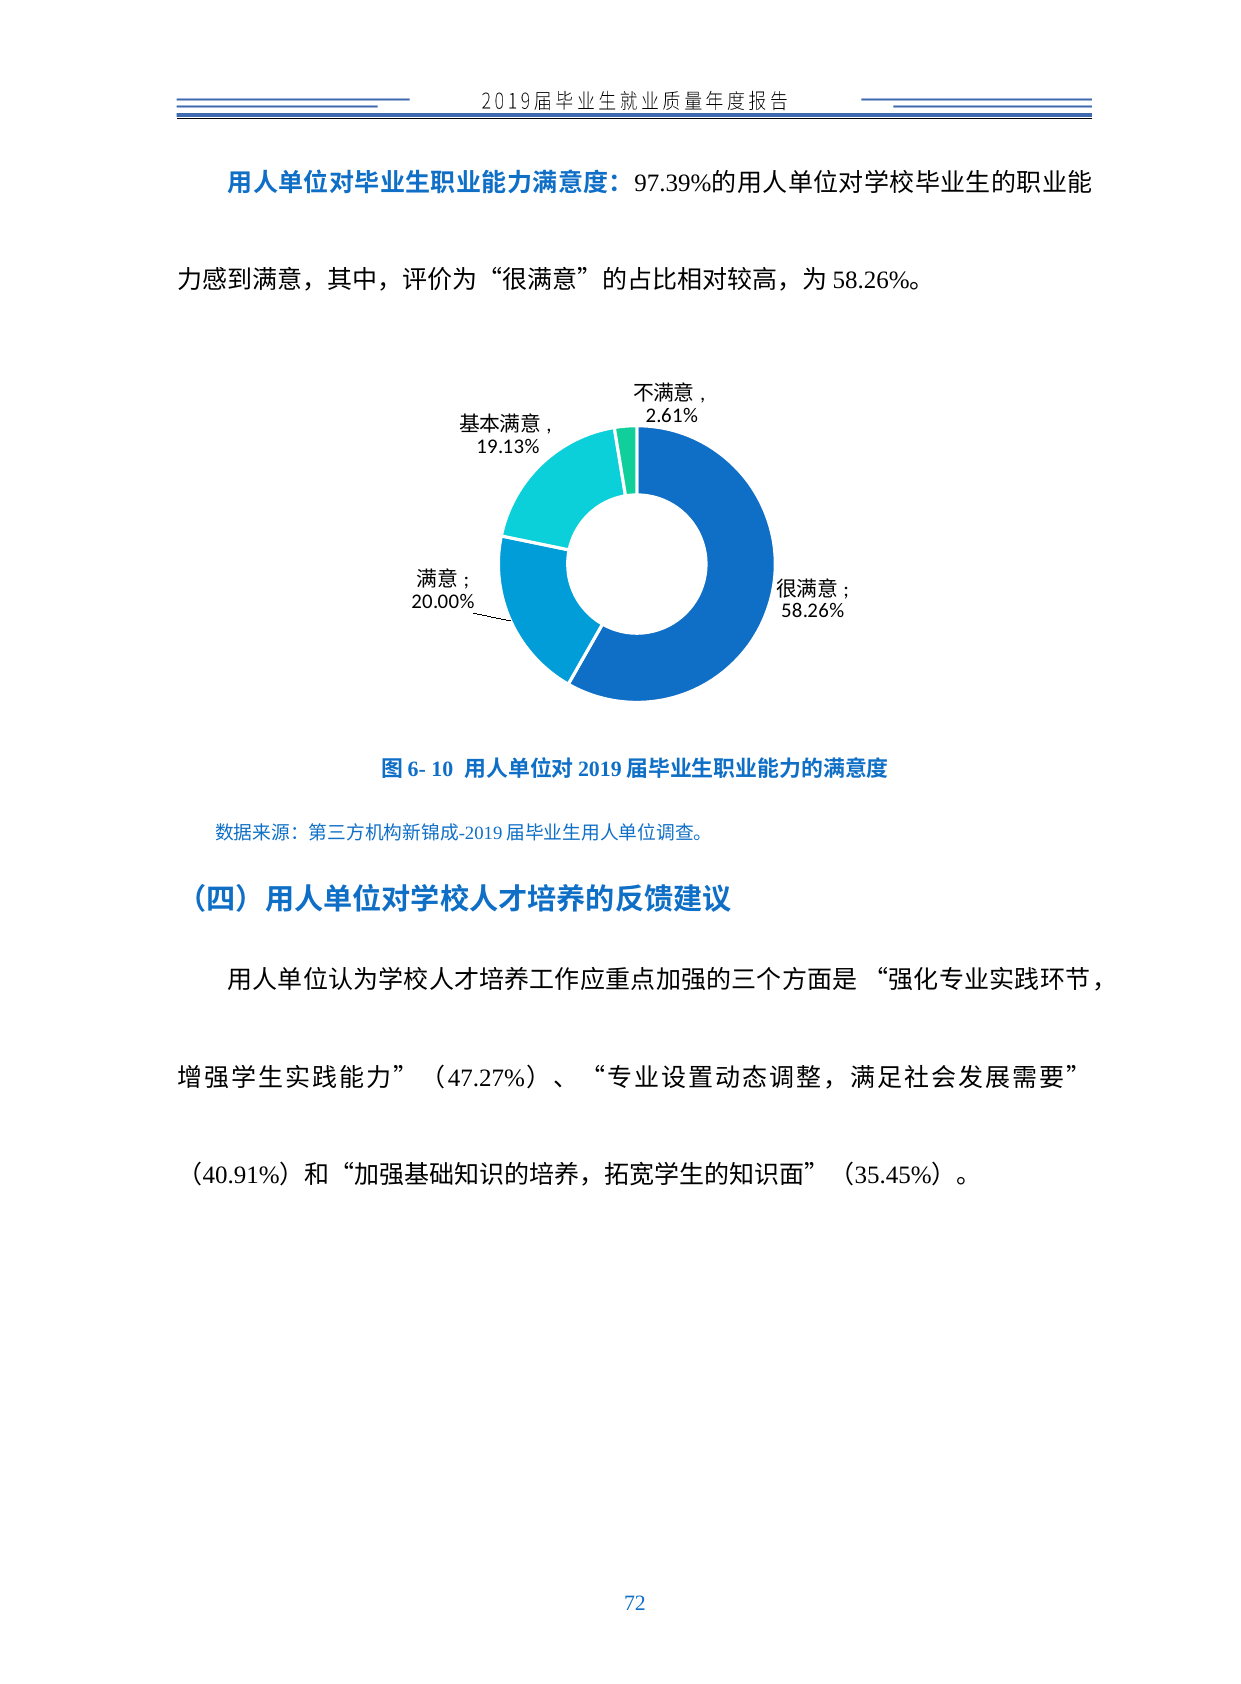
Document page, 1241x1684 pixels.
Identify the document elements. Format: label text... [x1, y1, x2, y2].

picture [176, 89, 1092, 117]
text 用人单位认为学校人才培养工作应重点加强的三个方面是 “强化专业实践环节，增强学生实践能力”（47.27%）、“专业设置动态调整，满足社会发展需要”（40.91%）和“加强基础知识的培养，拓宽学生的知识面”（35.45%）。 [177, 945, 1092, 1205]
text （四）用人单位对学校人才培养的反馈建议 [177, 864, 1092, 929]
text 用人单位对毕业生职业能力满意度：97.39%的用人单位对学校毕业生的职业能力感到满意，其中，评价为“很满意”的占比相对较高，为58.26%。 [177, 148, 1092, 310]
text 图6- 10 用人单位对2019届毕业生职业能力的满意度 [177, 751, 1092, 783]
text 数据来源：第三方机构新锦成-2019届毕业生用人单位调查。 [177, 815, 1092, 848]
